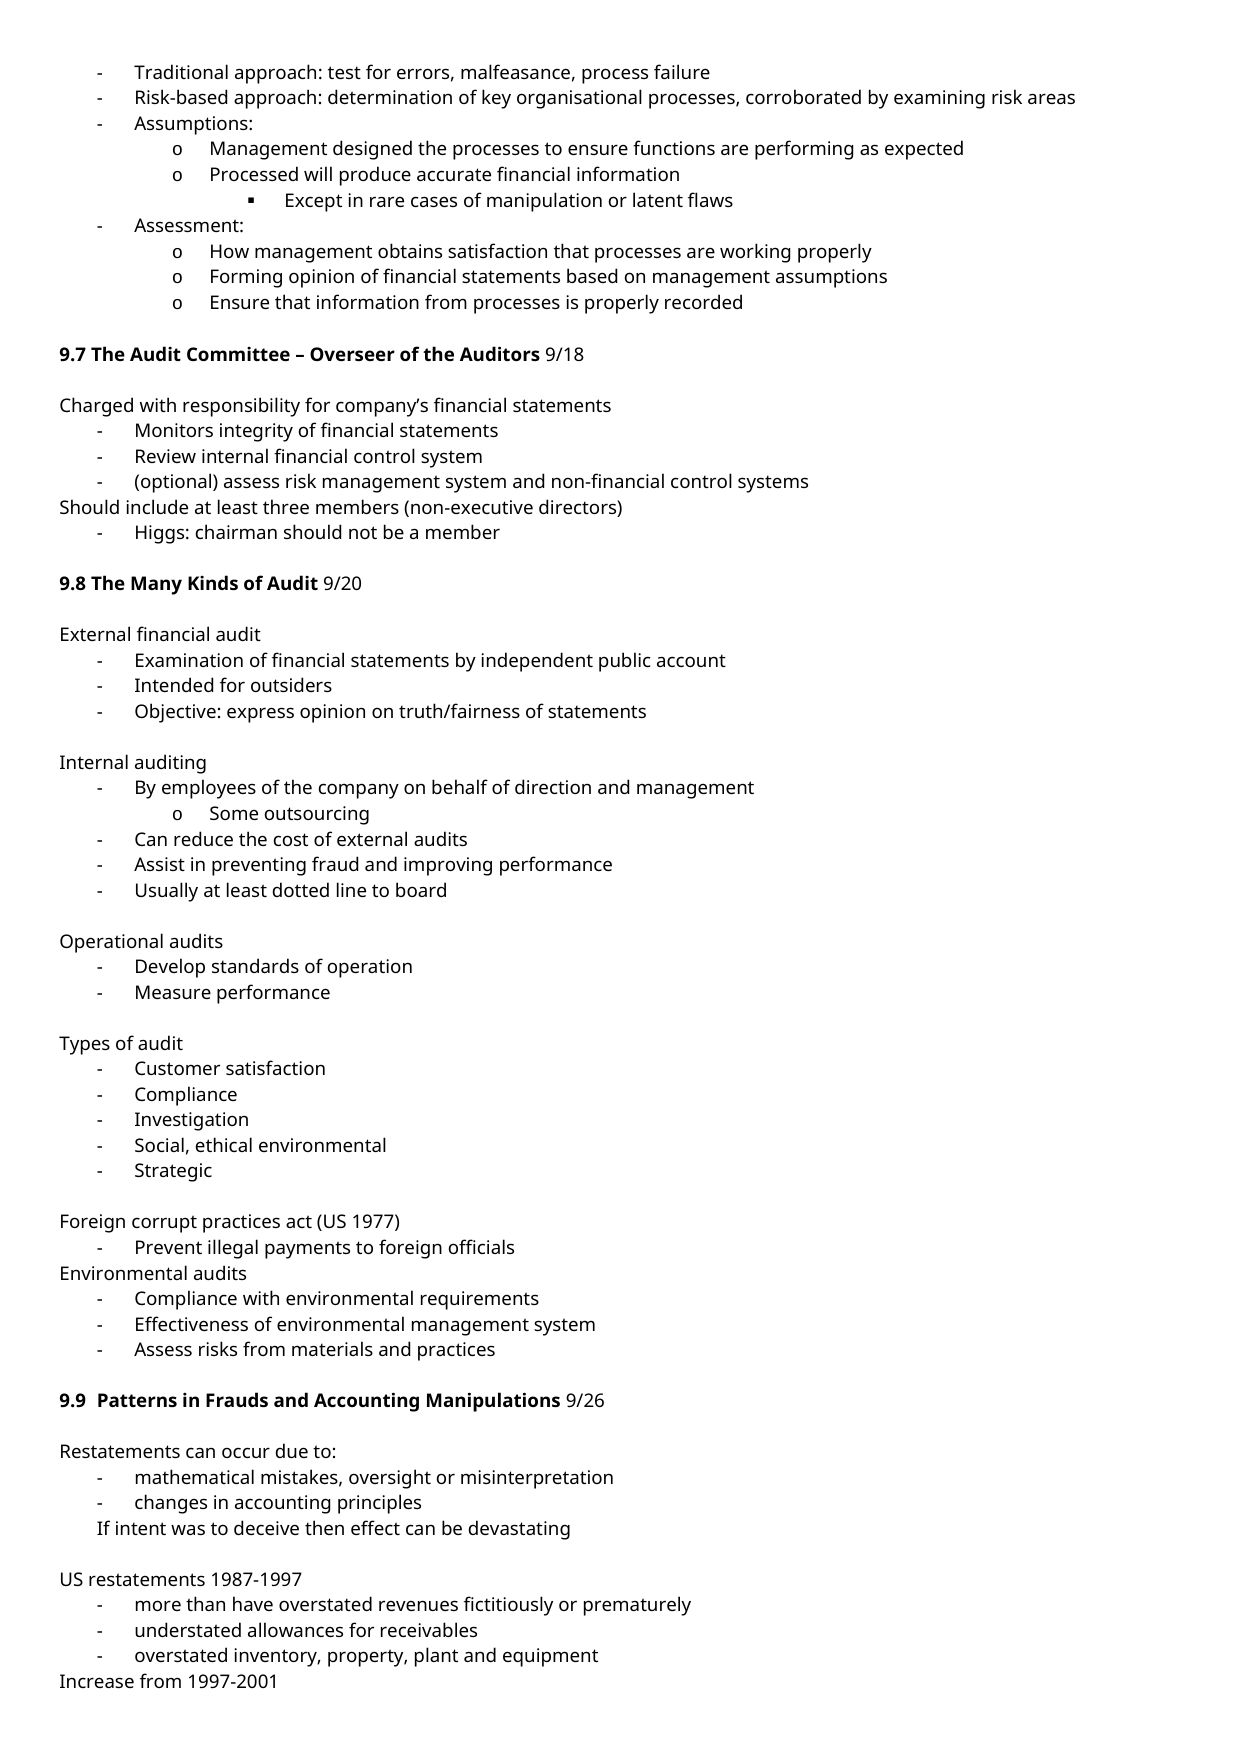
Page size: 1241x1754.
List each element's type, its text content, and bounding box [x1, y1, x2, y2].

text Charged with responsibility for company’s financial statements [59, 392, 1181, 417]
list Monitors integrity of financial statements [97, 417, 1181, 443]
list Examination of financial statements by independent public account [97, 647, 1181, 673]
list By employees of the company on behalf of direction and management [97, 775, 1181, 800]
list Except in rare cases of manipulation or latent flaws [247, 187, 1181, 213]
text 9.8 The Many Kinds of Audit 9/20 [59, 571, 1181, 596]
list Develop standards of operation [97, 953, 1181, 979]
text Increase from 1997-2001 [59, 1668, 1181, 1694]
list Patterns in Frauds and Accounting Manipulations 9/26 [59, 1387, 1181, 1413]
text External financial audit [59, 622, 1181, 647]
list Ensure that information from processes is properly recorded [172, 289, 1181, 315]
text Foreign corrupt practices act (US 1977) [59, 1209, 1181, 1234]
list changes in accounting principles [97, 1489, 1181, 1515]
text Restatements can occur due to: [59, 1438, 1181, 1464]
list Compliance [97, 1081, 1181, 1107]
list How management obtains satisfaction that processes are working properly [172, 238, 1181, 264]
list Effectiveness of environmental management system [97, 1311, 1181, 1336]
list Higgs: chairman should not be a member [97, 519, 1181, 545]
list Assessment: [97, 213, 1181, 238]
list Traditional approach: test for errors, malfeasance, process failure [97, 59, 1181, 84]
list Strategic [97, 1158, 1181, 1183]
list Processed will produce accurate financial information [172, 161, 1181, 187]
list more than have overstated revenues fictitiously or prematurely [97, 1592, 1181, 1617]
text US restatements 1987-1997 [59, 1566, 1181, 1592]
list Customer satisfaction [97, 1056, 1181, 1081]
list Prevent illegal payments to foreign officials [97, 1234, 1181, 1260]
list Assumptions: [97, 110, 1181, 136]
text Internal auditing [59, 749, 1181, 775]
text Types of audit [59, 1030, 1181, 1056]
text If intent was to deceive then effect can be devastating [97, 1515, 1181, 1541]
list mathematical mistakes, oversight or misinterpretation [97, 1464, 1181, 1489]
text Environmental audits [59, 1260, 1181, 1285]
list Management designed the processes to ensure functions are performing as expected [172, 136, 1181, 161]
list Assist in preventing fraud and improving performance [97, 851, 1181, 877]
list Some outsourcing [172, 800, 1181, 826]
list Assess risks from materials and practices [97, 1336, 1181, 1362]
text 9.7 The Audit Committee – Overseer of the Auditors 9/18 [59, 341, 1181, 366]
list Social, ethical environmental [97, 1132, 1181, 1158]
list Usually at least dotted line to board [97, 877, 1181, 902]
list Investigation [97, 1107, 1181, 1132]
list Risk-based approach: determination of key organisational processes, corroborated by examining risk areas [97, 84, 1181, 110]
list Review internal financial control system [97, 443, 1181, 468]
list Forming opinion of financial statements based on management assumptions [172, 264, 1181, 289]
list (optional) assess risk management system and non-financial control systems [97, 468, 1181, 494]
list Objective: express opinion on truth/fairness of statements [97, 698, 1181, 724]
list Can reduce the cost of external audits [97, 826, 1181, 851]
list Measure performance [97, 979, 1181, 1004]
text Should include at least three members (non-executive directors) [59, 494, 1181, 519]
text Operational audits [59, 928, 1181, 953]
list overstated inventory, property, plant and equipment [97, 1643, 1181, 1668]
list understated allowances for receivables [97, 1617, 1181, 1643]
list Compliance with environmental requirements [97, 1285, 1181, 1311]
list Intended for outsiders [97, 673, 1181, 698]
